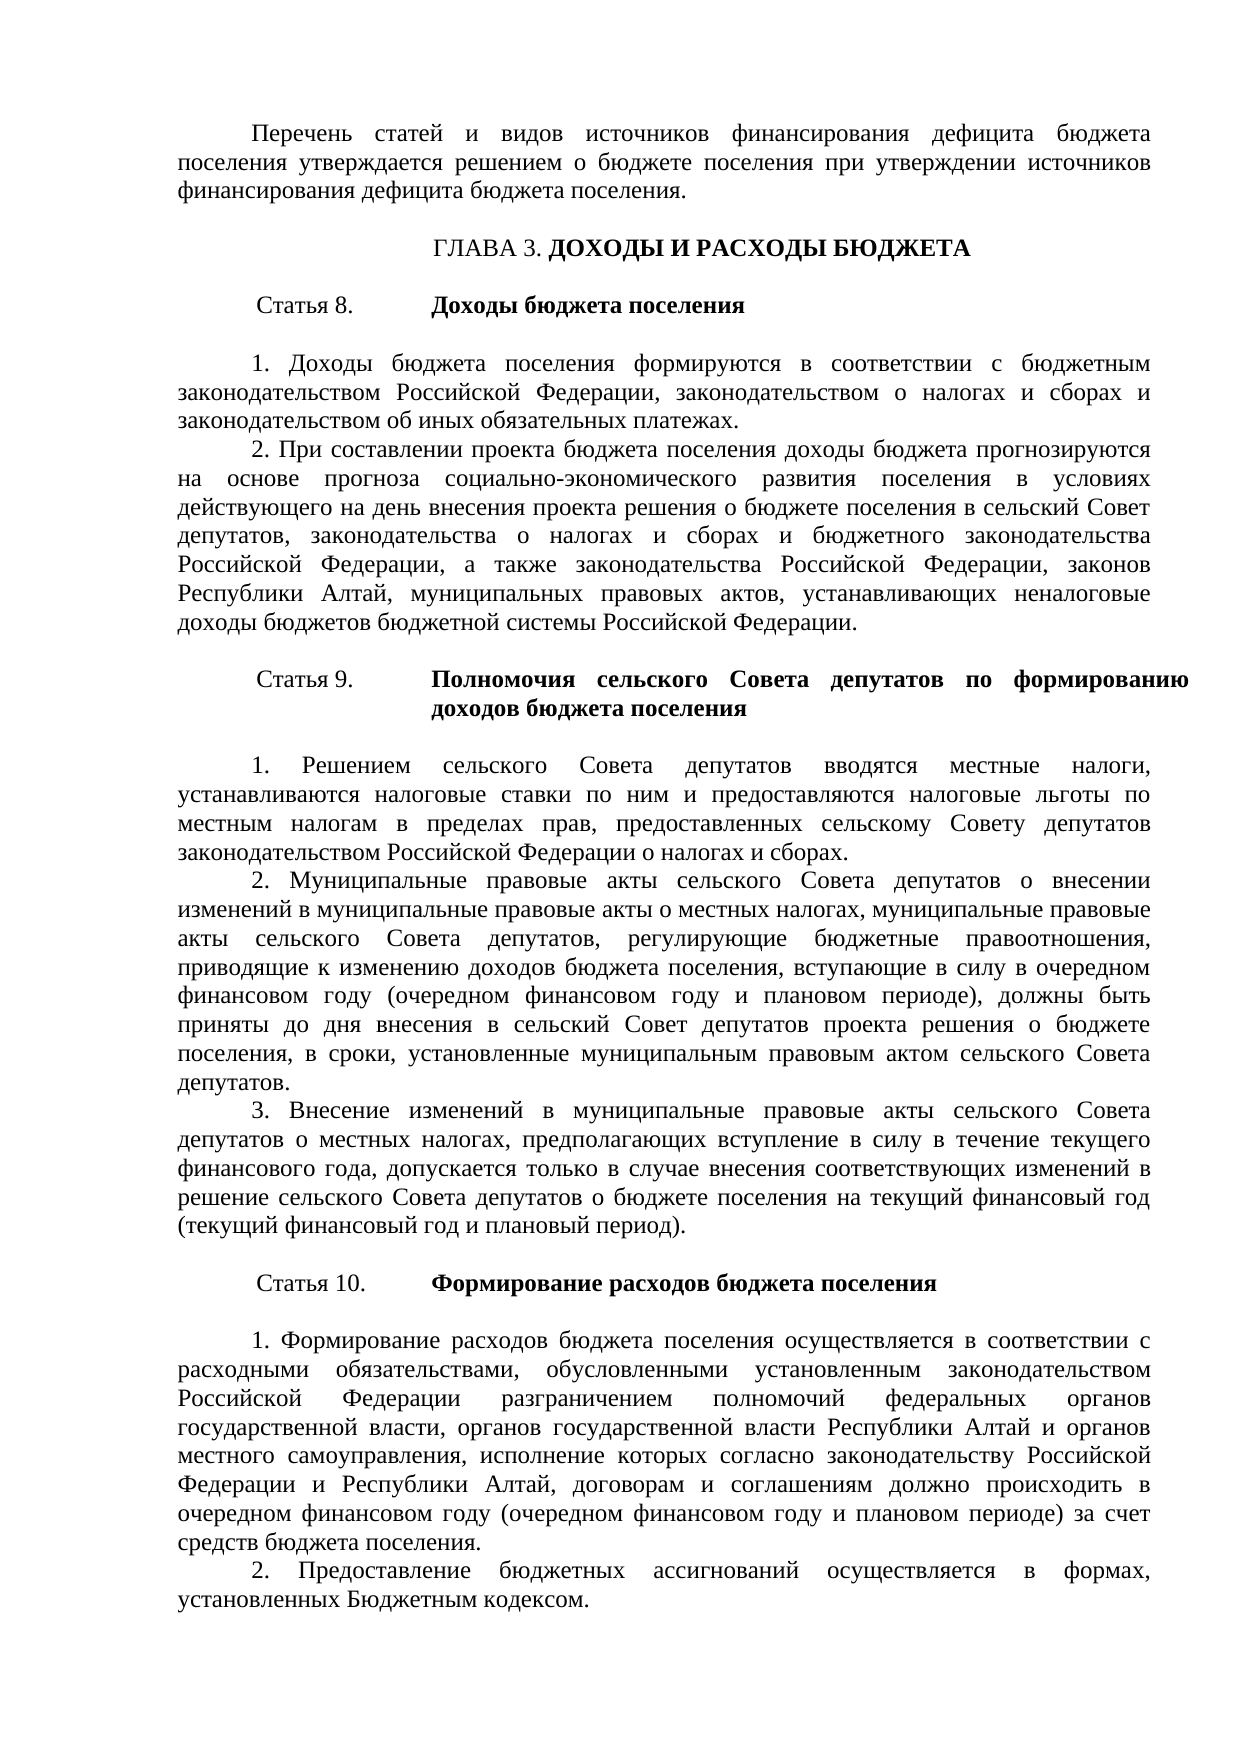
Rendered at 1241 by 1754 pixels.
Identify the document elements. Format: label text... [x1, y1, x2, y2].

text 2. Муниципальные правовые акты сельского Совета депутатов о внесении изменений в муниципальные правовые акты о местных налогах, муниципальные правовые акты сельского Совета депутатов, регулирующие бюджетные правоотношения, приводящие к изменению доходов бюджета поселения, вступающие в силу в очередном финансовом году (очередном финансовом году и плановом периоде), должны быть приняты до дня внесения в сельский Совет депутатов проекта решения о бюджете поселения, в сроки, установленные муниципальным правовым актом сельского Совета депутатов. [177, 866, 1152, 1096]
text 1. Формирование расходов бюджета поселения осуществляется в соответствии с расходными обязательствами, обусловленными установленным законодательством Российской Федерации разграничением полномочий федеральных органов государственной власти, органов государственной власти Республики Алтай и органов местного самоуправления, исполнение которых согласно законодательству Российской Федерации и Республики Алтай, договорам и соглашениям должно происходить в очередном финансовом году (очередном финансовом году и плановом периоде) за счет средств бюджета поселения. [177, 1326, 1152, 1556]
table_header Статья 10. [245, 1268, 420, 1297]
table_header Полномочия сельского Совета депутатов по формированию доходов бюджета поселения [420, 664, 1201, 722]
text 3. Внесение изменений в муниципальные правовые акты сельского Совета депутатов о местных налогах, предполагающих вступление в силу в течение текущего финансового года, допускается только в случае внесения соответствующих изменений в решение сельского Совета депутатов о бюджете поселения на текущий финансовый год (текущий финансовый год и плановый период). [177, 1096, 1152, 1239]
table_header Статья 8. [245, 291, 420, 319]
table_header Формирование расходов бюджета поселения [420, 1268, 1201, 1297]
text 2. Предоставление бюджетных ассигнований осуществляется в формах, установленных Бюджетным кодексом. [177, 1556, 1152, 1613]
text 1. Решением сельского Совета депутатов вводятся местные налоги, устанавливаются налоговые ставки по ним и предоставляются налоговые льготы по местным налогам в пределах прав, предоставленных сельскому Совету депутатов законодательством Российской Федерации о налогах и сборах. [177, 751, 1152, 866]
table_header Доходы бюджета поселения [420, 291, 1201, 319]
table_header Статья 9. [245, 664, 420, 722]
text Перечень статей и видов источников финансирования дефицита бюджета поселения утверждается решением о бюджете поселения при утверждении источников финансирования дефицита бюджета поселения. [177, 118, 1152, 204]
text 2. При составлении проекта бюджета поселения доходы бюджета прогнозируются на основе прогноза социально-экономического развития поселения в условиях действующего на день внесения проекта решения о бюджете поселения в сельский Совет депутатов, законодательства о налогах и сборах и бюджетного законодательства Российской Федерации, а также законодательства Российской Федерации, законов Республики Алтай, муниципальных правовых актов, устанавливающих неналоговые доходы бюджетов бюджетной системы Российской Федерации. [177, 434, 1152, 636]
text 1. Доходы бюджета поселения формируются в соответствии с бюджетным законодательством Российской Федерации, законодательством о налогах и сборах и законодательством об иных обязательных платежах. [177, 348, 1152, 434]
text ГЛАВА 3. ДОХОДЫ И РАСХОДЫ БЮДЖЕТА [177, 233, 1152, 262]
